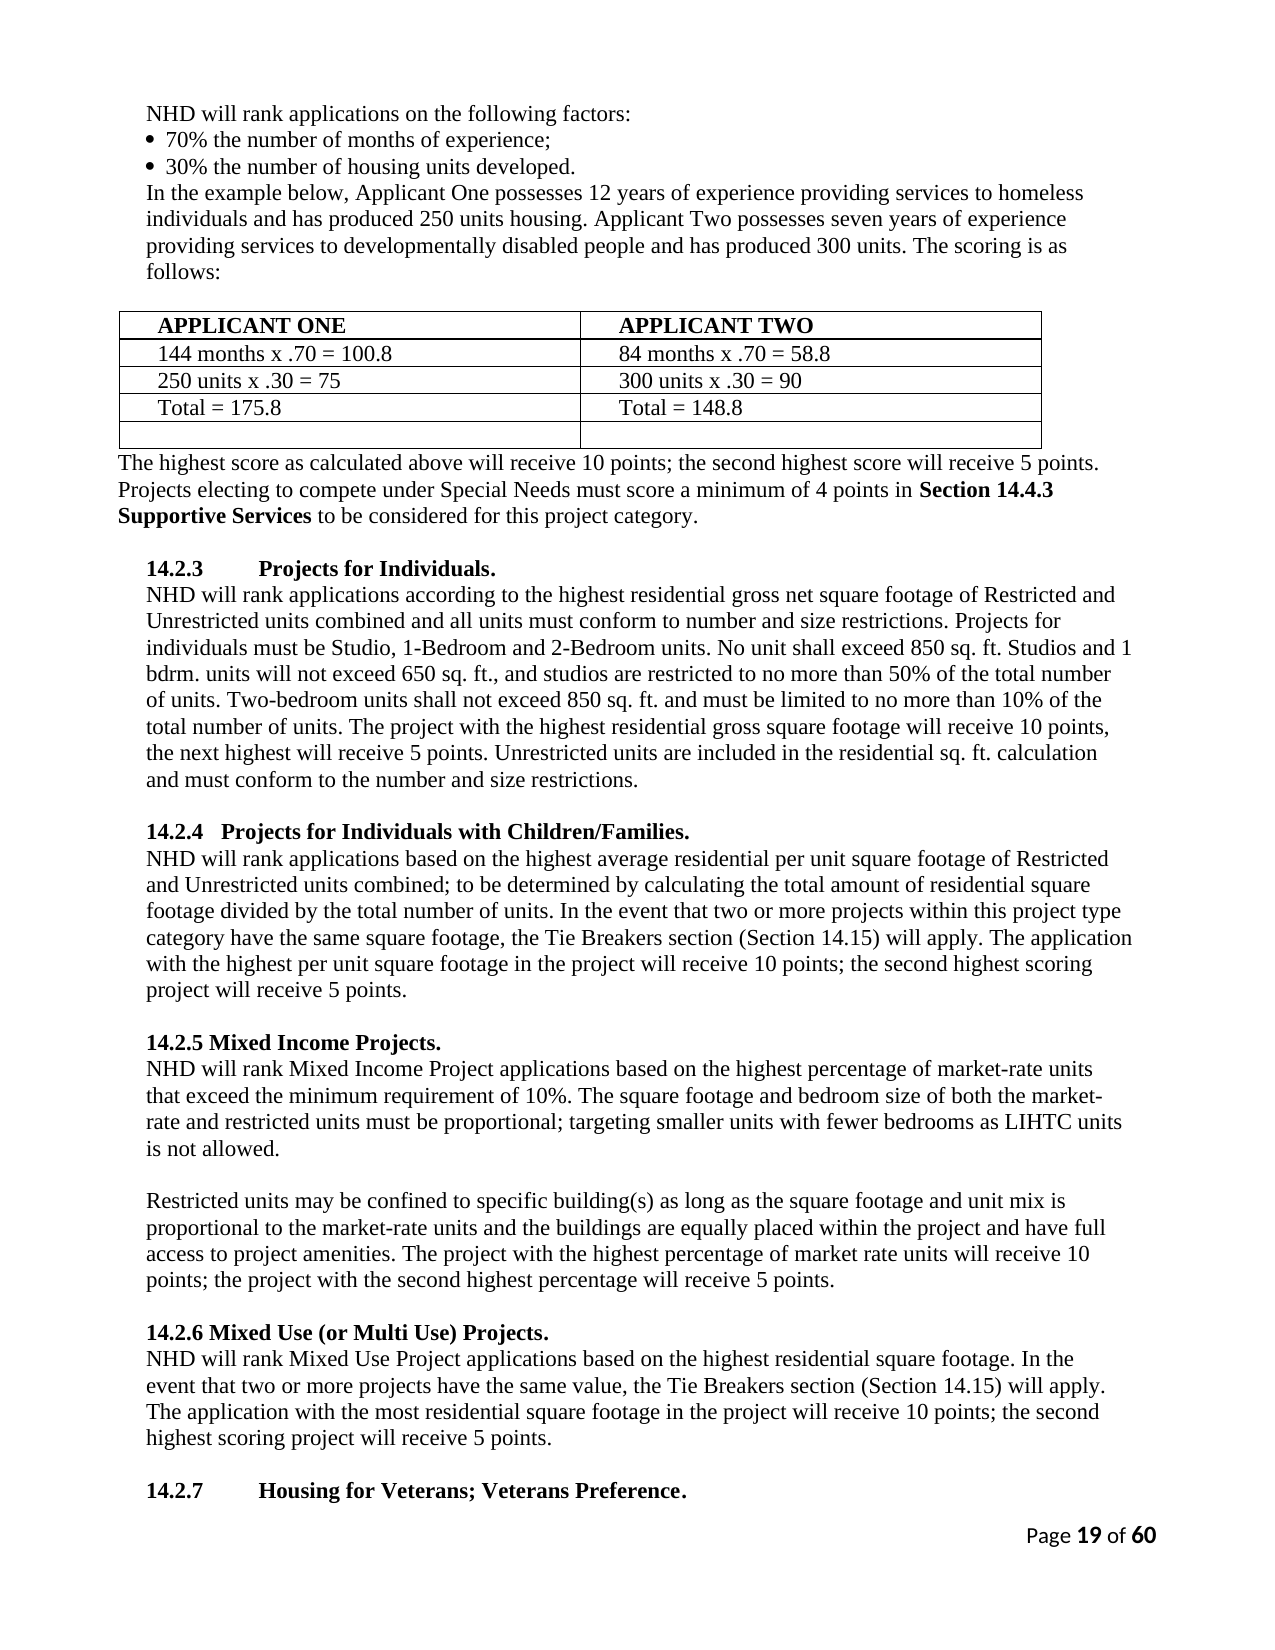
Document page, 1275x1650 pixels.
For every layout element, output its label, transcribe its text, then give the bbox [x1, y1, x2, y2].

table_header APPLICANT TWO [581, 312, 1041, 338]
text Restricted units may be confined to specific building(s) as long as the square footage and unit mix is proportional to the market-rate units and the buildings are equally placed within the project and have full access to project amenities. The project with the highest percentage of market rate units will receive 10 points; the project with the second highest percentage will receive 5 points. [146, 1187, 1134, 1293]
subtitle Housing for Veterans; Veterans Preference. [146, 1477, 1152, 1503]
text NHD will rank Mixed Income Project applications based on the highest percentage of market-rate units that exceed the minimum requirement of 10%. The square footage and bedroom size of both the market-rate and restricted units must be proportional; targeting smaller units with fewer bedrooms as LIHTC units is not allowed. [146, 1056, 1134, 1161]
text NHD will rank Mixed Use Project applications based on the highest residential square footage. In the event that two or more projects have the same value, the Tie Breakers section (Section 14.15) will apply. The application with the most residential square footage in the project will receive 10 points; the second highest scoring project will receive 5 points. [146, 1345, 1129, 1451]
subtitle Projects for Individuals. [146, 555, 1156, 581]
subtitle Mixed Use (or Multi Use) Projects. [146, 1319, 1156, 1345]
text NHD will rank applications based on the highest average residential per unit square footage of Restricted and Unrestricted units combined; to be determined by calculating the total amount of residential square footage divided by the total number of units. In the event that two or more projects within this project type category have the same square footage, the Tie Breakers section (Section 14.15) will apply. The application with the highest per unit square footage in the project will receive 10 points; the second highest scoring project will receive 5 points. [146, 845, 1140, 1003]
table_cell [120, 422, 580, 448]
list 30% the number of housing units developed. [146, 153, 1138, 179]
text NHD will rank applications on the following factors: [146, 100, 1138, 126]
text NHD will rank applications according to the highest residential gross net square footage of Restricted and Unrestricted units combined and all units must conform to number and size restrictions. Projects for individuals must be Studio, 1-Bedroom and 2-Bedroom units. No unit shall exceed 850 sq. ft. Studios and 1 bdrm. units will not exceed 650 sq. ft., and studios are restricted to no more than 50% of the total number of units. Two-bedroom units shall not exceed 850 sq. ft. and must be limited to no more than 10% of the total number of units. The project with the highest residential gross square footage will receive 10 points, the next highest will receive 5 points. Unrestricted units are included in the residential sq. ft. calculation and must conform to the number and size restrictions. [146, 581, 1134, 792]
subtitle Mixed Income Projects. [146, 1029, 1156, 1056]
table_cell Total = 148.8 [581, 394, 1041, 421]
table_cell 84 months x .70 = 58.8 [581, 340, 1041, 366]
text The highest score as calculated above will receive 10 points; the second highest score will receive 5 points. Projects electing to compete under Special Needs must score a minimum of 4 points in Section 14.4.3 Supportive Services to be considered for this project category. [118, 449, 1138, 528]
table_header APPLICANT ONE [120, 312, 580, 338]
list 70% the number of months of experience; [146, 126, 1138, 153]
table_cell 300 units x .30 = 90 [581, 367, 1041, 393]
subtitle Projects for Individuals with Children/Families. [146, 818, 1156, 845]
text In the example below, Applicant One possesses 12 years of experience providing services to homeless individuals and has produced 250 units housing. Applicant Two possesses seven years of experience providing services to developmentally disabled people and has produced 300 units. The scoring is as follows: [146, 179, 1138, 284]
table_cell [581, 422, 1041, 448]
table_cell 250 units x .30 = 75 [120, 367, 580, 393]
table_cell Total = 175.8 [120, 394, 580, 421]
table_cell 144 months x .70 = 100.8 [120, 340, 580, 366]
